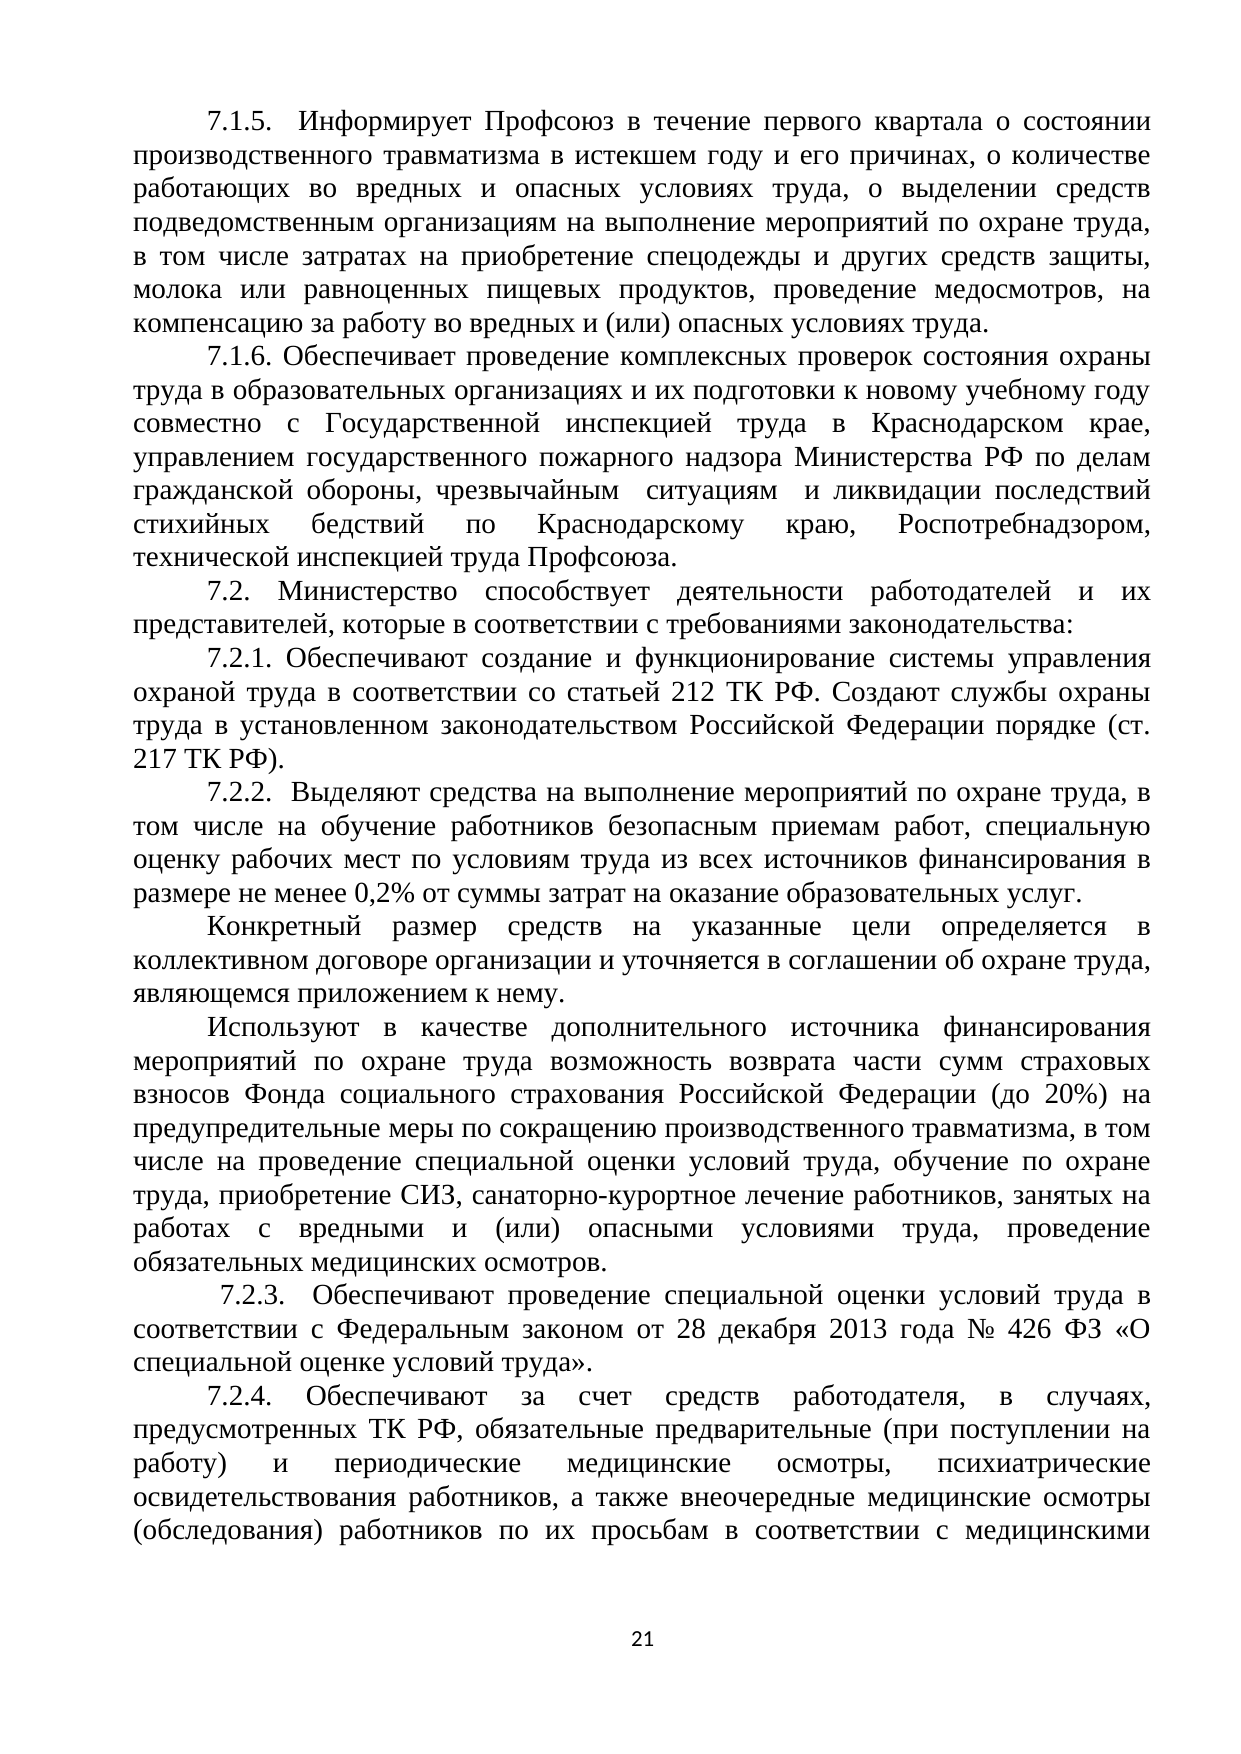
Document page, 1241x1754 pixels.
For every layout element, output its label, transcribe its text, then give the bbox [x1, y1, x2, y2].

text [133, 1378, 1152, 1546]
text 7.1.6. Обеспечивает проведение комплексных проверок состояния охраны труда в образовательных организациях и их подготовки к новому учебному году совместно с Государственной инспекцией труда в Краснодарском крае, управлением государственного пожарного надзора Министерства РФ по делам гражданской обороны, чрезвычайным ситуациям и ликвидации последствий стихийных бедствий по Краснодарскому краю, Роспотребнадзором, технической инспекцией труда Профсоюза. [133, 338, 1152, 573]
text Используют в качестве дополнительного источника финансирования мероприятий по охране труда возможность возврата части сумм страховых взносов Фонда социального страхования Российской Федерации (до 20%) на предупредительные меры по сокращению производственного травматизма, в том числе на проведение специальной оценки условий труда, обучение по охране труда, приобретение СИЗ, санаторно-курортное лечение работников, занятых на работах с вредными и (или) опасными условиями труда, проведение обязательных медицинских осмотров. [133, 1009, 1152, 1277]
text 7.2.3. Обеспечивают проведение специальной оценки условий труда в соответствии с Федеральным законом от 28 декабря 2013 года № 426 ФЗ «О специальной оценке условий труда». [133, 1277, 1152, 1378]
text Конкретный размер средств на указанные цели определяется в коллективном договоре организации и уточняется в соглашении об охране труда, являющемся приложением к нему. [133, 908, 1152, 1009]
text 7.2. Министерство способствует деятельности работодателей и их представителей, которые в соответствии с требованиями законодательства: [133, 573, 1152, 640]
text 7.2.2. Выделяют средства на выполнение мероприятий по охране труда, в том числе на обучение работников безопасным приемам работ, специальную оценку рабочих мест по условиям труда из всех источников финансирования в размере не менее 0,2% от суммы затрат на оказание образовательных услуг. [133, 774, 1152, 908]
text 7.1.5. Информирует Профсоюз в течение первого квартала о состоянии производственного травматизма в истекшем году и его причинах, о количестве работающих во вредных и опасных условиях труда, о выделении средств подведомственным организациям на выполнение мероприятий по охране труда, в том числе затратах на приобретение спецодежды и других средств защиты, молока или равноценных пищевых продуктов, проведение медосмотров, на компенсацию за работу во вредных и (или) опасных условиях труда. [133, 103, 1152, 338]
text 7.2.1. Обеспечивают создание и функционирование системы управления охраной труда в соответствии со статьей 212 ТК РФ. Создают службы охраны труда в установленном законодательством Российской Федерации порядке (ст. 217 ТК РФ). [133, 640, 1152, 774]
